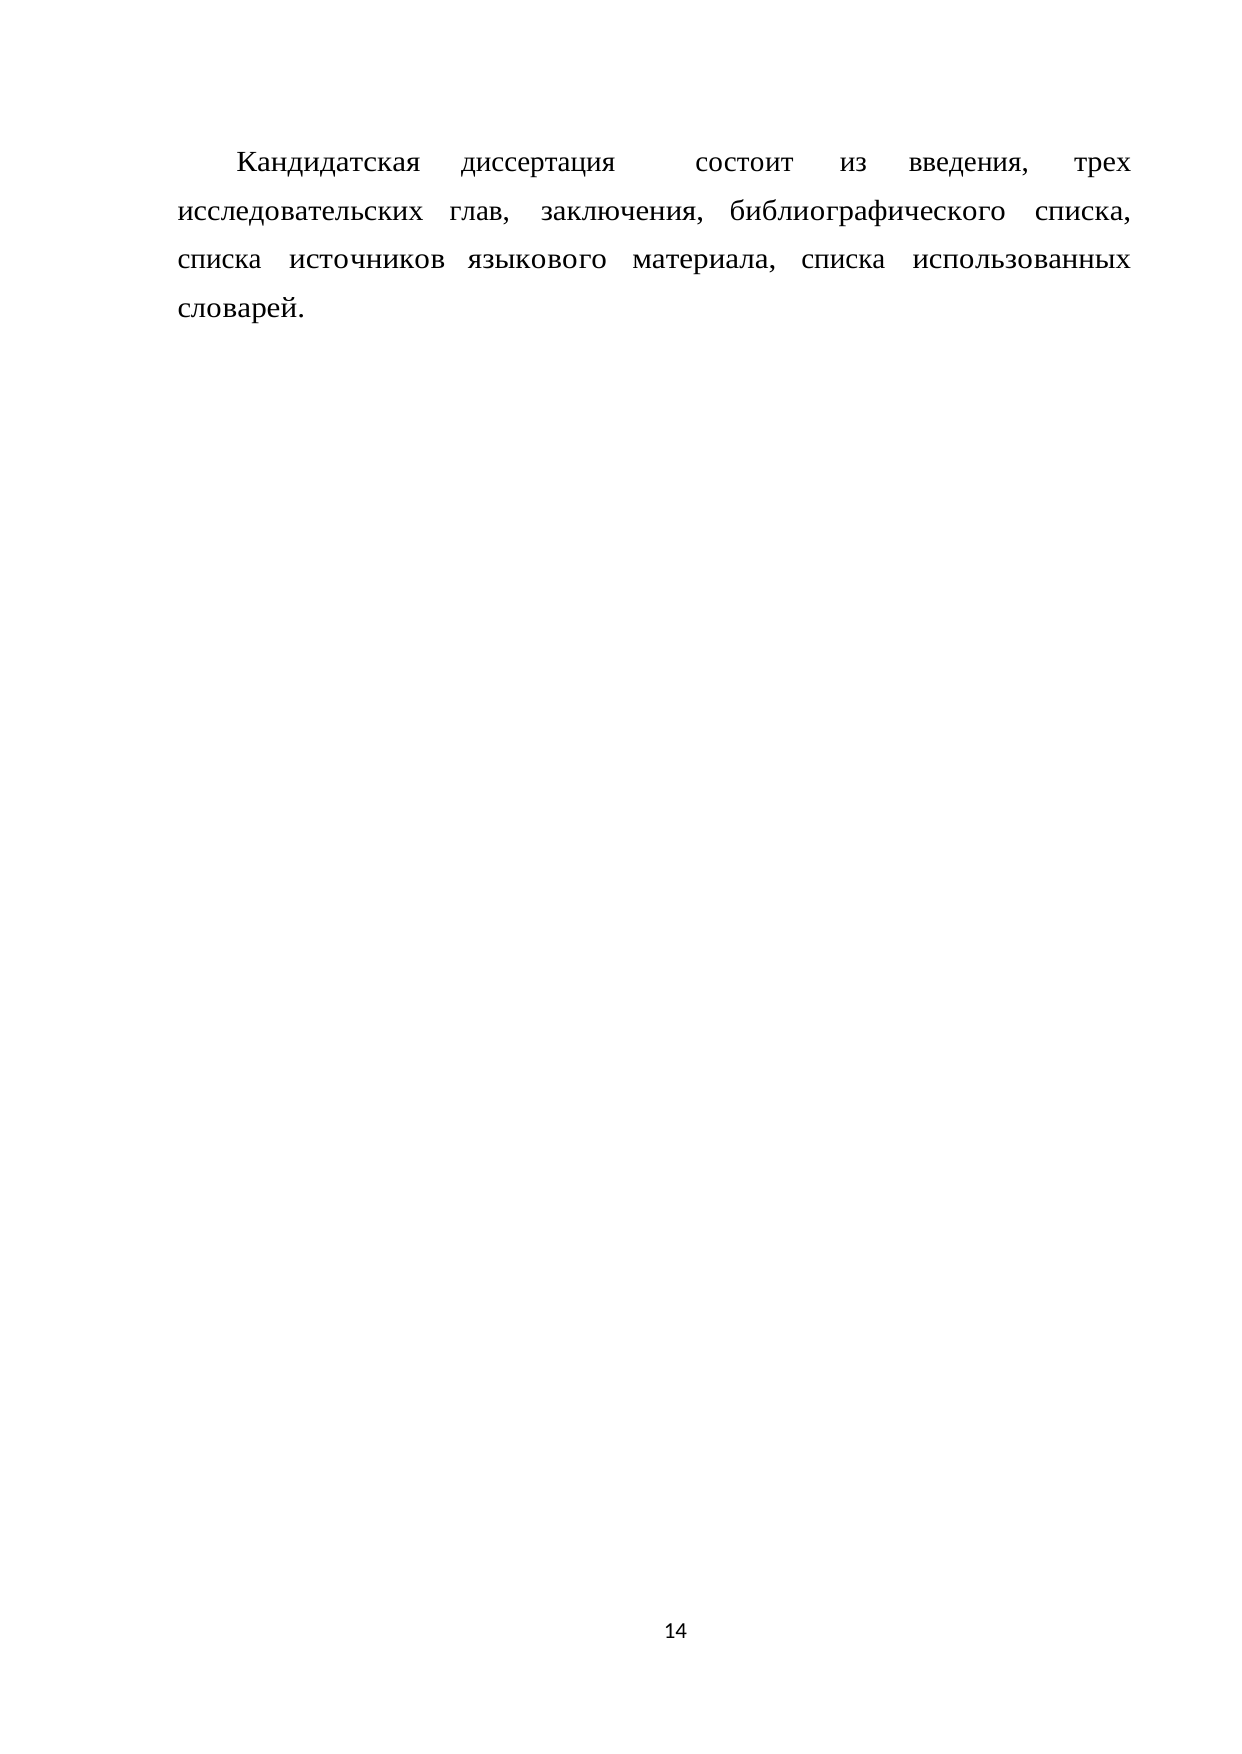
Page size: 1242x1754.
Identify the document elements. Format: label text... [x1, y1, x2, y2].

text Кандидатская диссертация состоит из введения, трех исследовательских глав, заключения, библиографического списка, списка источников языкового материала, списка использованных словарей. [177, 144, 1131, 323]
